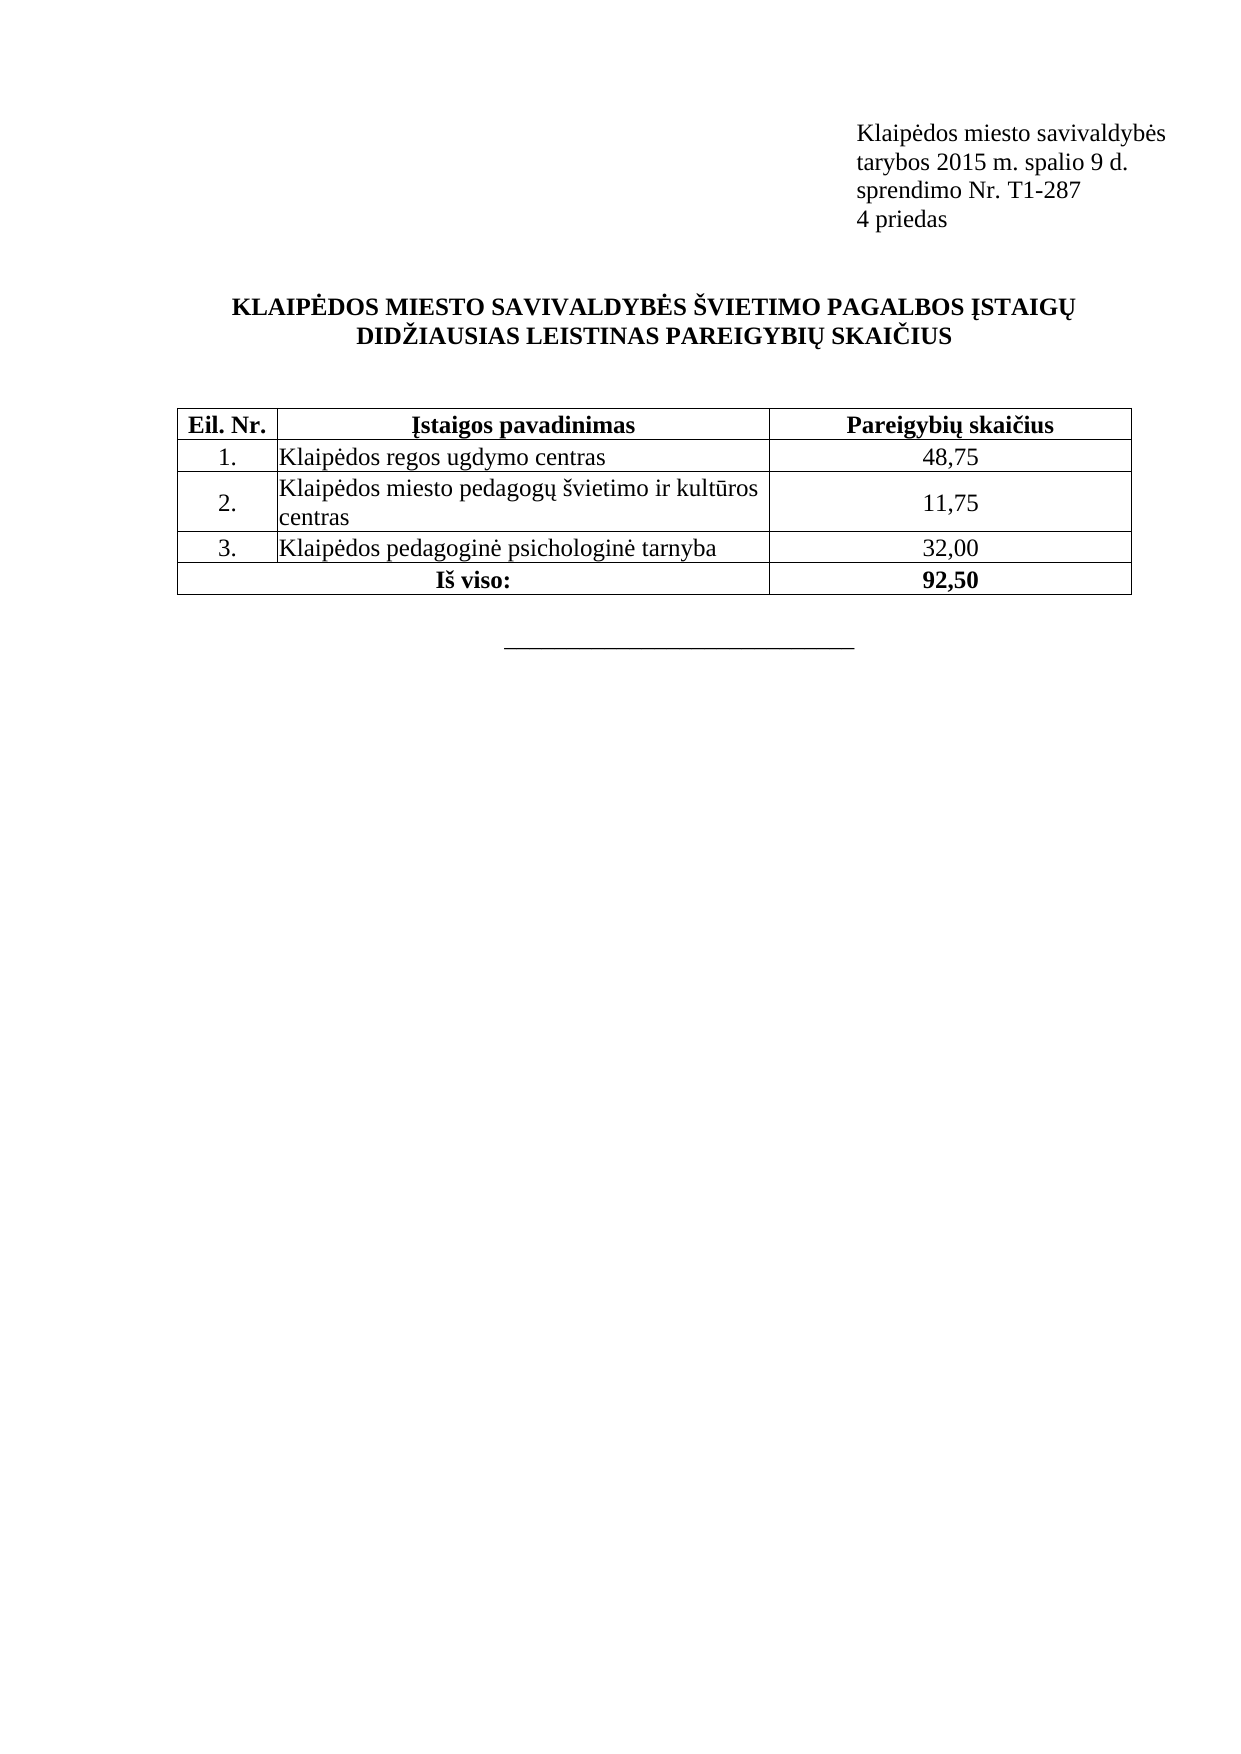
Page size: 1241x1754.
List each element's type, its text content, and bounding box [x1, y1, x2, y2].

table_cell Klaipėdos pedagoginė psichologinė tarnyba [278, 532, 769, 562]
table_cell Eil. Nr. [178, 409, 277, 439]
text ____________________________ [177, 623, 1181, 652]
table_cell 92,50 [770, 563, 1131, 593]
table_cell 11,75 [770, 472, 1131, 531]
table_cell sprendimo Nr. T1-287 [845, 176, 1179, 204]
table_cell 32,00 [770, 532, 1131, 562]
table_cell 2. [178, 472, 277, 531]
table_cell 48,75 [770, 440, 1131, 471]
table_header KLAIPĖDOS MIESTO SAVIVALDYBĖS ŠVIETIMO PAGALBOS ĮSTAIGŲ DIDŽIAUSIAS LEISTINAS PAREIGYBIŲ SKAIČIUS [177, 291, 1131, 408]
table_cell tarybos 2015 m. spalio 9 d. [845, 147, 1179, 176]
table_header Klaipėdos miesto savivaldybės [845, 118, 1179, 147]
table_cell 3. [178, 532, 277, 562]
table_cell 4 priedas [845, 204, 1179, 233]
table_cell Klaipėdos regos ugdymo centras [278, 440, 769, 471]
table_cell Įstaigos pavadinimas [278, 409, 769, 439]
table_cell Klaipėdos miesto pedagogų švietimo ir kultūros centras [278, 472, 769, 531]
table_cell Pareigybių skaičius [770, 409, 1131, 439]
table_cell 1. [178, 440, 277, 471]
table_cell Iš viso: [178, 563, 769, 593]
